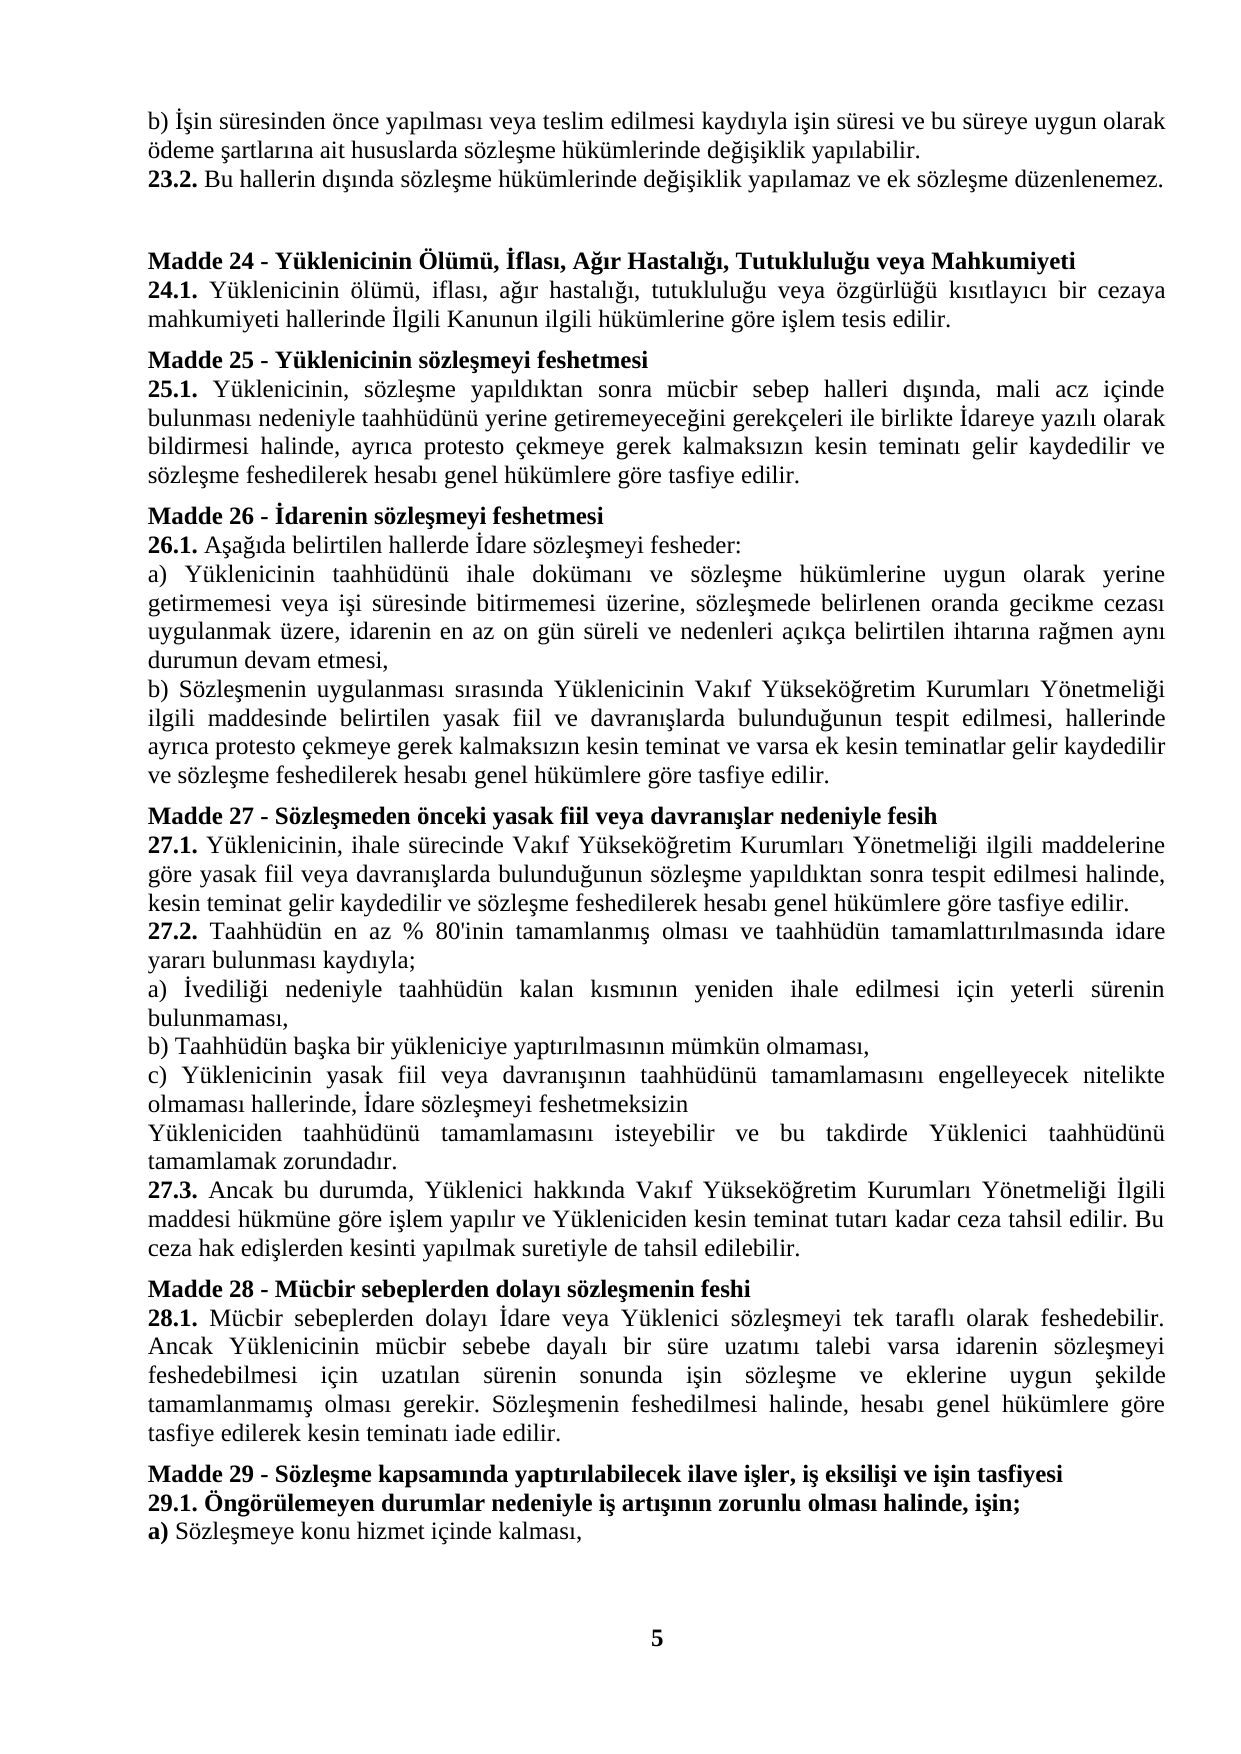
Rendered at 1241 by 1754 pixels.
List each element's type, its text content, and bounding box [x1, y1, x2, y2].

text 24.1. Yüklenicinin ölümü, iflası, ağır hastalığı, tutukluluğu veya özgürlüğü kısıtlayıcı bir cezaya mahkumiyeti hallerinde İlgili Kanunun ilgili hükümlerine göre işlem tesis edilir. [148, 275, 1166, 333]
text Madde 27 - Sözleşmeden önceki yasak fiil veya davranışlar nedeniyle fesih [148, 801, 1166, 830]
text Madde 25 - Yüklenicinin sözleşmeyi feshetmesi [148, 345, 1166, 374]
text 29.1. Öngörülemeyen durumlar nedeniyle iş artışının zorunlu olması halinde, işin; [148, 1488, 1166, 1516]
text a) Sözleşmeye konu hizmet içinde kalması, [148, 1516, 1166, 1545]
text a) Yüklenicinin taahhüdünü ihale dokümanı ve sözleşme hükümlerine uygun olarak yerine getirmemesi veya işi süresinde bitirmemesi üzerine, sözleşmede belirlenen oranda gecikme cezası uygulanmak üzere, idarenin en az on gün süreli ve nedenleri açıkça belirtilen ihtarına rağmen aynı durumun devam etmesi, [148, 559, 1166, 674]
text c) Yüklenicinin yasak fiil veya davranışının taahhüdünü tamamlamasını engelleyecek nitelikte olmaması hallerinde, İdare sözleşmeyi feshetmeksizin [148, 1060, 1166, 1118]
text Yükleniciden taahhüdünü tamamlamasını isteyebilir ve bu takdirde Yüklenici taahhüdünü tamamlamak zorundadır. [148, 1118, 1166, 1175]
text a) İvediliği nedeniyle taahhüdün kalan kısmının yeniden ihale edilmesi için yeterli sürenin bulunmaması, [148, 974, 1166, 1031]
text 26.1. Aşağıda belirtilen hallerde İdare sözleşmeyi fesheder: [148, 530, 1166, 559]
text Madde 28 - Mücbir sebeplerden dolayı sözleşmenin feshi [148, 1274, 1166, 1303]
text b) Taahhüdün başka bir yükleniciye yaptırılmasının mümkün olmaması, [148, 1031, 1166, 1060]
text b) İşin süresinden önce yapılması veya teslim edilmesi kaydıyla işin süresi ve bu süreye uygun olarak ödeme şartlarına ait hususlarda sözleşme hükümlerinde değişiklik yapılabilir. [148, 106, 1166, 164]
text 27.3. Ancak bu durumda, Yüklenici hakkında Vakıf Yükseköğretim Kurumları Yönetmeliği İlgili maddesi hükmüne göre işlem yapılır ve Yükleniciden kesin teminat tutarı kadar ceza tahsil edilir. Bu ceza hak edişlerden kesinti yapılmak suretiyle de tahsil edilebilir. [148, 1175, 1166, 1261]
text 27.1. Yüklenicinin, ihale sürecinde Vakıf Yükseköğretim Kurumları Yönetmeliği ilgili maddelerine göre yasak fiil veya davranışlarda bulunduğunun sözleşme yapıldıktan sonra tespit edilmesi halinde, kesin teminat gelir kaydedilir ve sözleşme feshedilerek hesabı genel hükümlere göre tasfiye edilir. [148, 830, 1166, 916]
text 23.2. Bu hallerin dışında sözleşme hükümlerinde değişiklik yapılamaz ve ek sözleşme düzenlenemez. [148, 164, 1166, 193]
text Madde 26 - İdarenin sözleşmeyi feshetmesi [148, 501, 1166, 530]
text Madde 29 - Sözleşme kapsamında yaptırılabilecek ilave işler, iş eksilişi ve işin tasfiyesi [148, 1459, 1166, 1488]
text b) Sözleşmenin uygulanması sırasında Yüklenicinin Vakıf Yükseköğretim Kurumları Yönetmeliği ilgili maddesinde belirtilen yasak fiil ve davranışlarda bulunduğunun tespit edilmesi, hallerinde ayrıca protesto çekmeye gerek kalmaksızın kesin teminat ve varsa ek kesin teminatlar gelir kaydedilir ve sözleşme feshedilerek hesabı genel hükümlere göre tasfiye edilir. [148, 674, 1166, 789]
text 27.2. Taahhüdün en az % 80'inin tamamlanmış olması ve taahhüdün tamamlattırılmasında idare yararı bulunması kaydıyla; [148, 916, 1166, 974]
text 28.1. Mücbir sebeplerden dolayı İdare veya Yüklenici sözleşmeyi tek taraflı olarak feshedebilir. Ancak Yüklenicinin mücbir sebebe dayalı bir süre uzatımı talebi varsa idarenin sözleşmeyi feshedebilmesi için uzatılan sürenin sonunda işin sözleşme ve eklerine uygun şekilde tamamlanmamış olması gerekir. Sözleşmenin feshedilmesi halinde, hesabı genel hükümlere göre tasfiye edilerek kesin teminatı iade edilir. [148, 1303, 1166, 1446]
text 25.1. Yüklenicinin, sözleşme yapıldıktan sonra mücbir sebep halleri dışında, mali acz içinde bulunması nedeniyle taahhüdünü yerine getiremeyeceğini gerekçeleri ile birlikte İdareye yazılı olarak bildirmesi halinde, ayrıca protesto çekmeye gerek kalmaksızın kesin teminatı gelir kaydedilir ve sözleşme feshedilerek hesabı genel hükümlere göre tasfiye edilir. [148, 374, 1166, 489]
text Madde 24 - Yüklenicinin Ölümü, İflası, Ağır Hastalığı, Tutukluluğu veya Mahkumiyeti [148, 246, 1166, 275]
